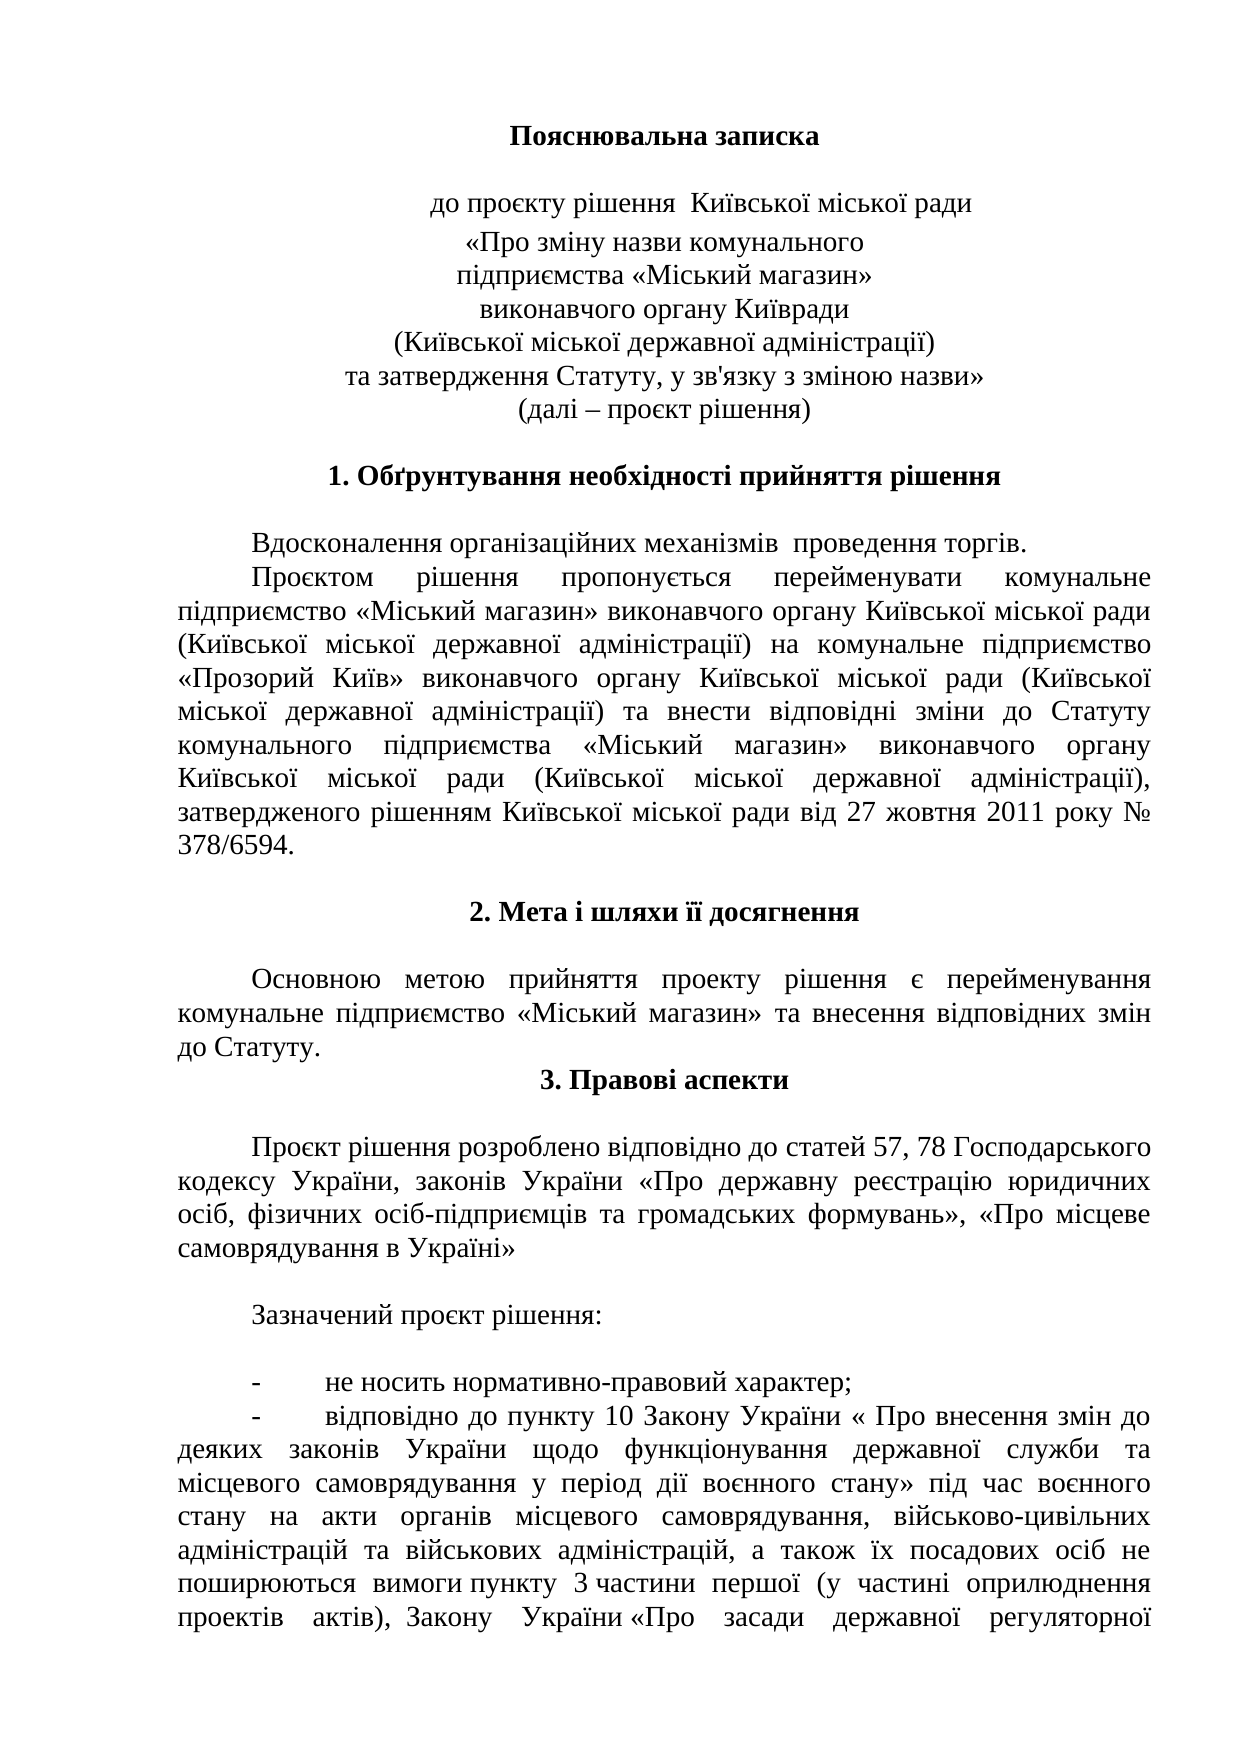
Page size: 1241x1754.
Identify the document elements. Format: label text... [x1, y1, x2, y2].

text 1. Обґрунтування необхідності прийняття рішення [177, 458, 1152, 492]
text та затвердження Статуту, у зв'язку з зміною назви» [177, 358, 1152, 391]
text підприємства «Міський магазин» [177, 257, 1152, 291]
text Проєкт рішення розроблено відповідно до статей 57, 78 Господарського кодексу України, законів України «Про державну реєстрацію юридичних осіб, фізичних осіб-підприємців та громадських формувань», «Про місцеве самоврядування в Україні» [177, 1129, 1152, 1263]
text (Київської міської державної адміністрації) [177, 324, 1152, 358]
text 2. Мета і шляхи її досягнення [177, 894, 1152, 928]
list не носить нормативно-правовий характер; [177, 1364, 1152, 1398]
text виконавчого органу Київради [177, 291, 1152, 324]
text «Про зміну назви комунального [177, 224, 1152, 257]
text Зазначений проєкт рішення: [177, 1297, 1152, 1331]
list Вдосконалення організаційних механізмів проведення торгів. [177, 526, 1152, 559]
text до проєкту рішення Київської міської ради [177, 185, 1152, 219]
list Проєктом рішення пропонується перейменувати комунальне підприємство «Міський магазин» виконавчого органу Київської міської ради (Київської міської державної адміністрації) на комунальне підприємство «Прозорий Київ» виконавчого органу Київської міської ради (Київської міської державної адміністрації) та внести відповідні зміни до Статуту комунального підприємства «Міський магазин» виконавчого органу Київської міської ради (Київської міської державної адміністрації), затвердженого рішенням Київської міської ради від 27 жовтня 2011 року № 378/6594. [177, 559, 1152, 861]
text (далі – проєкт рішення) [177, 391, 1152, 425]
text 3. Правові аспекти [177, 1062, 1152, 1096]
text Пояснювальна записка [177, 118, 1152, 152]
text Основною метою прийняття проекту рішення є перейменування комунальне підприємство «Міський магазин» та внесення відповідних змін до Статуту. [177, 962, 1152, 1062]
